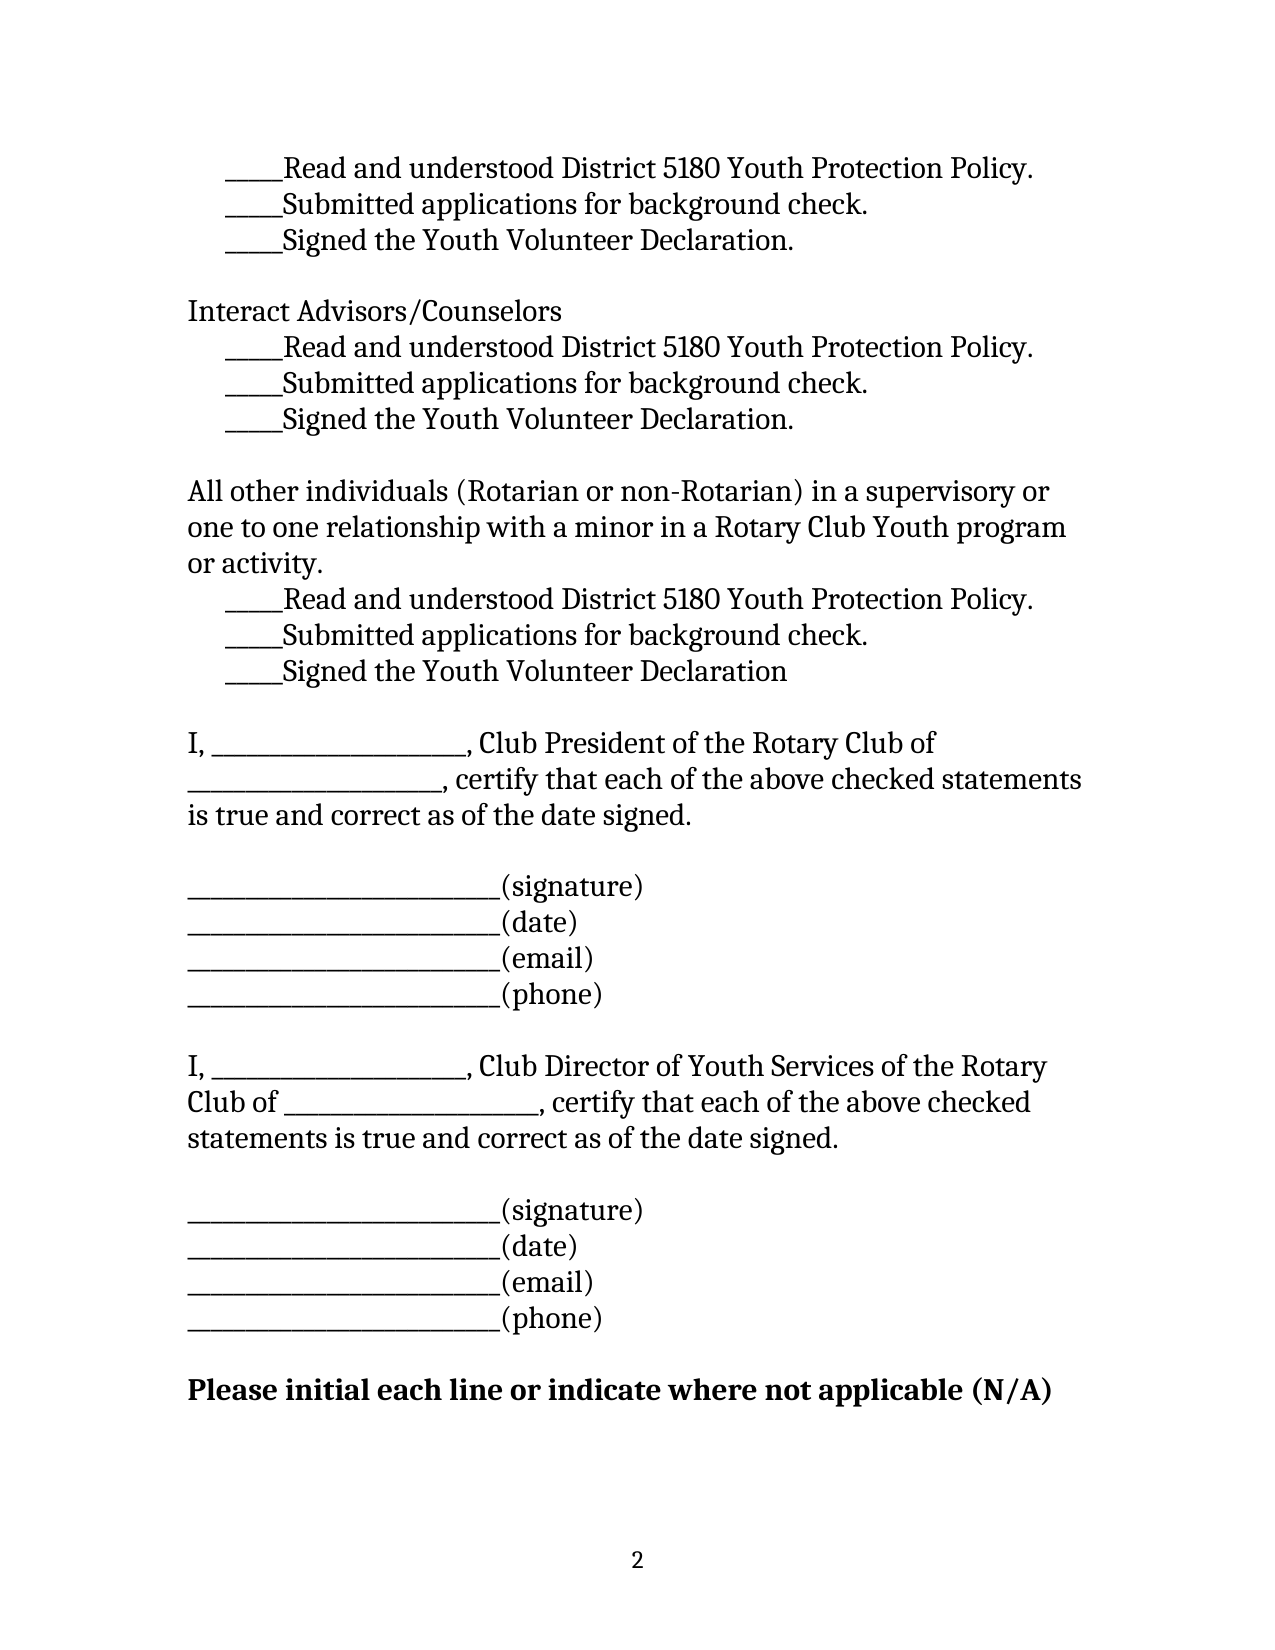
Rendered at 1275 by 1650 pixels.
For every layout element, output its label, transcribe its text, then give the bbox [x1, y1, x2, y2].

text All other individuals (Rotarian or non-Rotarian) in a supervisory or one to one relationship with a minor in a Rotary Club Youth program or activity. [187, 473, 1087, 581]
text ___________________________(phone) [187, 977, 1087, 1012]
text ___________________________(date) [187, 905, 1087, 941]
text I, ______________________, Club Director of Youth Services of the Rotary Club of ______________________, certify that each of the above checked statements is true and correct as of the date signed. [187, 1048, 1087, 1156]
text ___________________________(email) [187, 941, 1087, 977]
text Please initial each line or indicate where not applicable (N/A) [187, 1372, 1087, 1408]
text _____Signed the Youth Volunteer Declaration [225, 653, 1087, 689]
text ___________________________(phone) [187, 1300, 1087, 1336]
text _____Submitted applications for background check. [225, 366, 1087, 402]
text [225, 222, 1087, 258]
text Interact Advisors/Counselors [187, 294, 1087, 330]
text _____Submitted applications for background check. [225, 617, 1087, 653]
text ___________________________(signature) [187, 1192, 1087, 1228]
text _____Signed the Youth Volunteer Declaration. [225, 402, 1087, 437]
text I, ______________________, Club President of the Rotary Club of ______________________, certify that each of the above checked statements is true and correct as of the date signed. [187, 725, 1087, 833]
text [225, 150, 1087, 186]
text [225, 186, 1087, 222]
text _____Read and understood District 5180 Youth Protection Policy. [225, 330, 1087, 366]
text ___________________________(signature) [187, 869, 1087, 905]
text _____Read and understood District 5180 Youth Protection Policy. [225, 581, 1087, 617]
text ___________________________(date) [187, 1228, 1087, 1264]
text ___________________________(email) [187, 1264, 1087, 1300]
